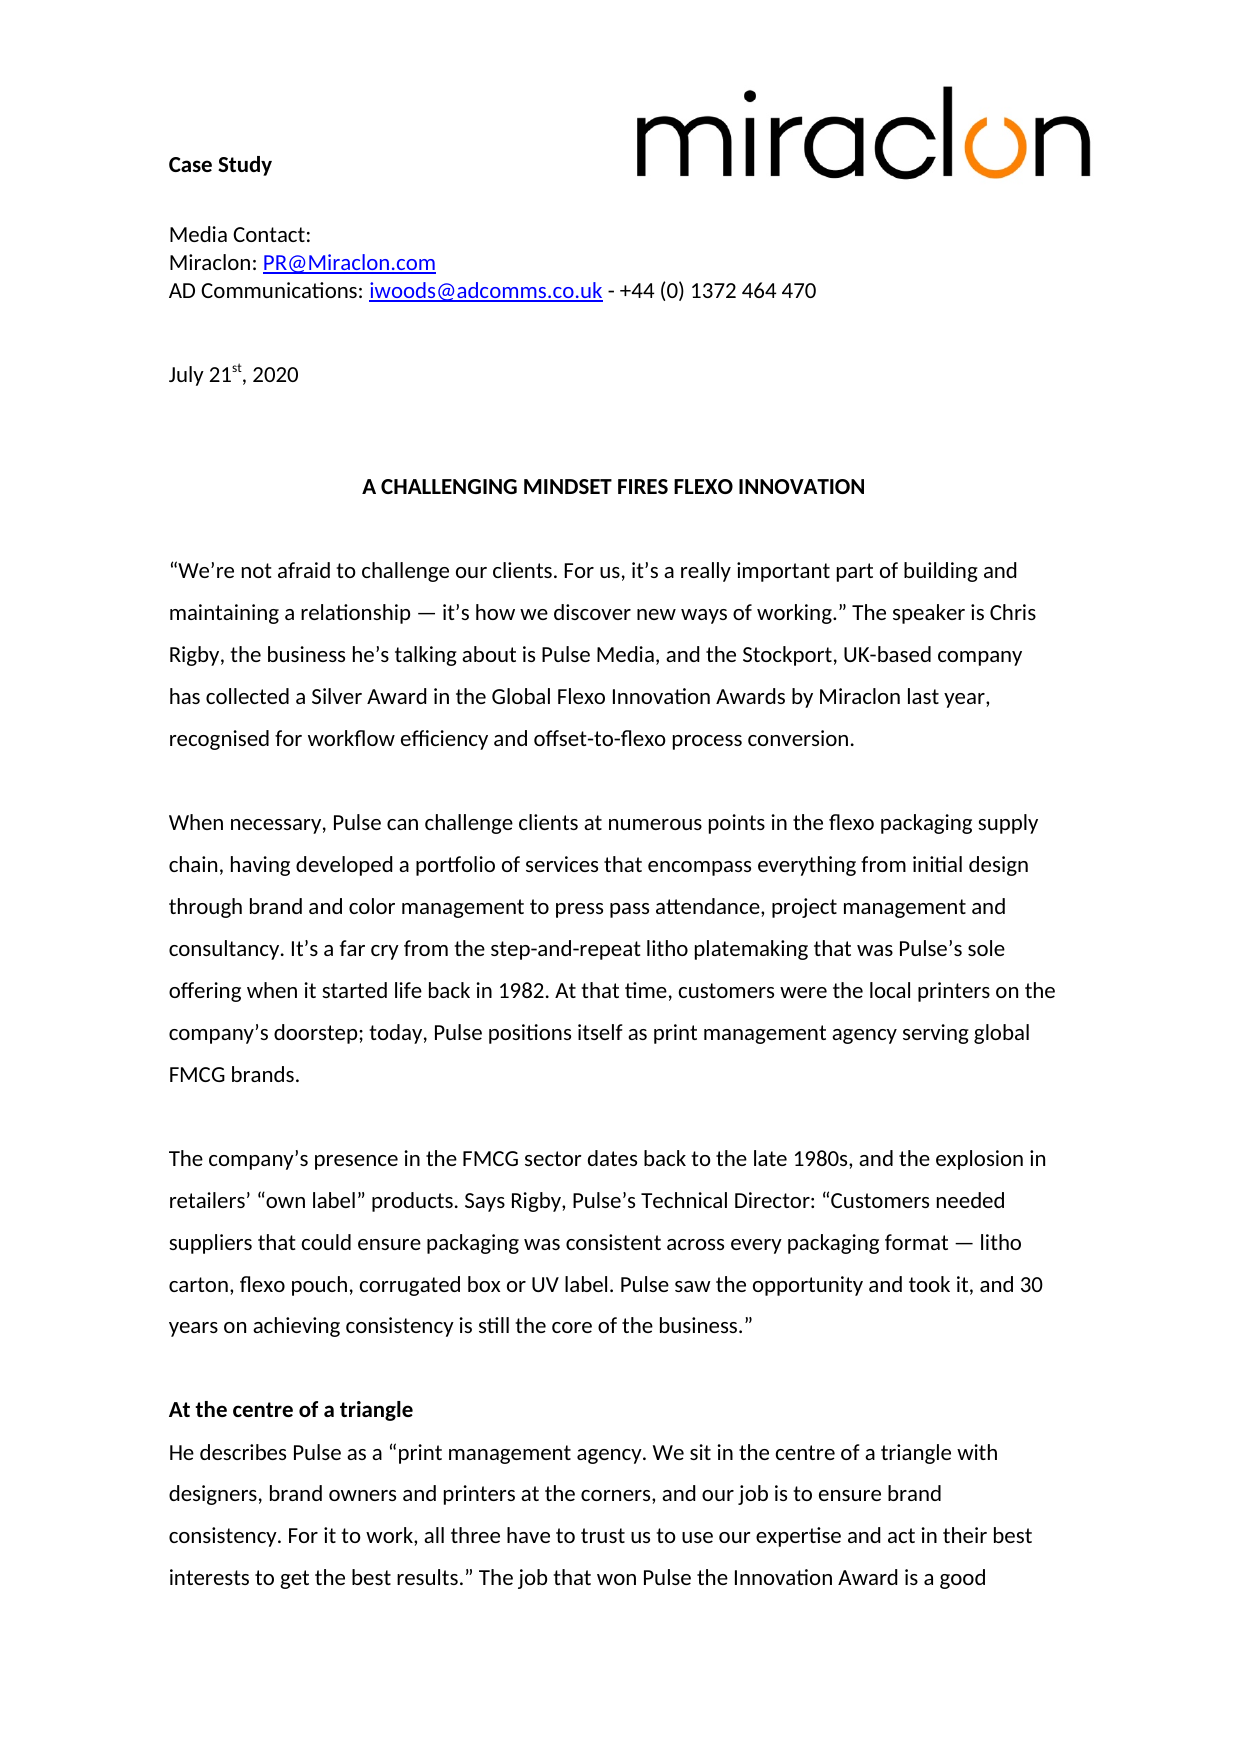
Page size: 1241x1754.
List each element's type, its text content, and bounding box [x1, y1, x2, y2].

text A CHALLENGING MINDSET FIRES FLEXO INNOVATION [168, 472, 1059, 500]
picture [607, 63, 1119, 202]
text Media Contact: [168, 220, 1059, 248]
text Miraclon: PR@Miraclon.com [168, 248, 1059, 276]
text “We’re not afraid to challenge our clients. For us, it’s a really important part of building and maintaining a relationship — it’s how we discover new ways of working.” The speaker is Chris Rigby, the business he’s talking about is Pulse Media, and the Stockport, UK-based company has collected a Silver Award in the Global Flexo Innovation Awards by Miraclon last year, recognised for workflow efficiency and offset-to-flexo process conversion. [168, 556, 1059, 752]
text Case Study [168, 150, 1059, 178]
text When necessary, Pulse can challenge clients at numerous points in the flexo packaging supply chain, having developed a portfolio of services that encompass everything from initial design through brand and color management to press pass attendance, project management and consultancy. It’s a far cry from the step-and-repeat litho platemaking that was Pulse’s sole offering when it started life back in 1982. At that time, customers were the local printers on the company’s doorstep; today, Pulse positions itself as print management agency serving global FMCG brands. [168, 808, 1059, 1088]
text At the centre of a triangle [168, 1396, 1059, 1424]
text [168, 1438, 1059, 1592]
text The company’s presence in the FMCG sector dates back to the late 1980s, and the explosion in retailers’ “own label” products. Says Rigby, Pulse’s Technical Director: “Customers needed suppliers that could ensure packaging was consistent across every packaging format — litho carton, flexo pouch, corrugated box or UV label. Pulse saw the opportunity and took it, and 30 years on achieving consistency is still the core of the business.” [168, 1144, 1059, 1340]
text AD Communications: iwoods@adcomms.co.uk - +44 (0) 1372 464 470 [168, 276, 1059, 304]
text July 21st, 2020 [168, 360, 1059, 388]
